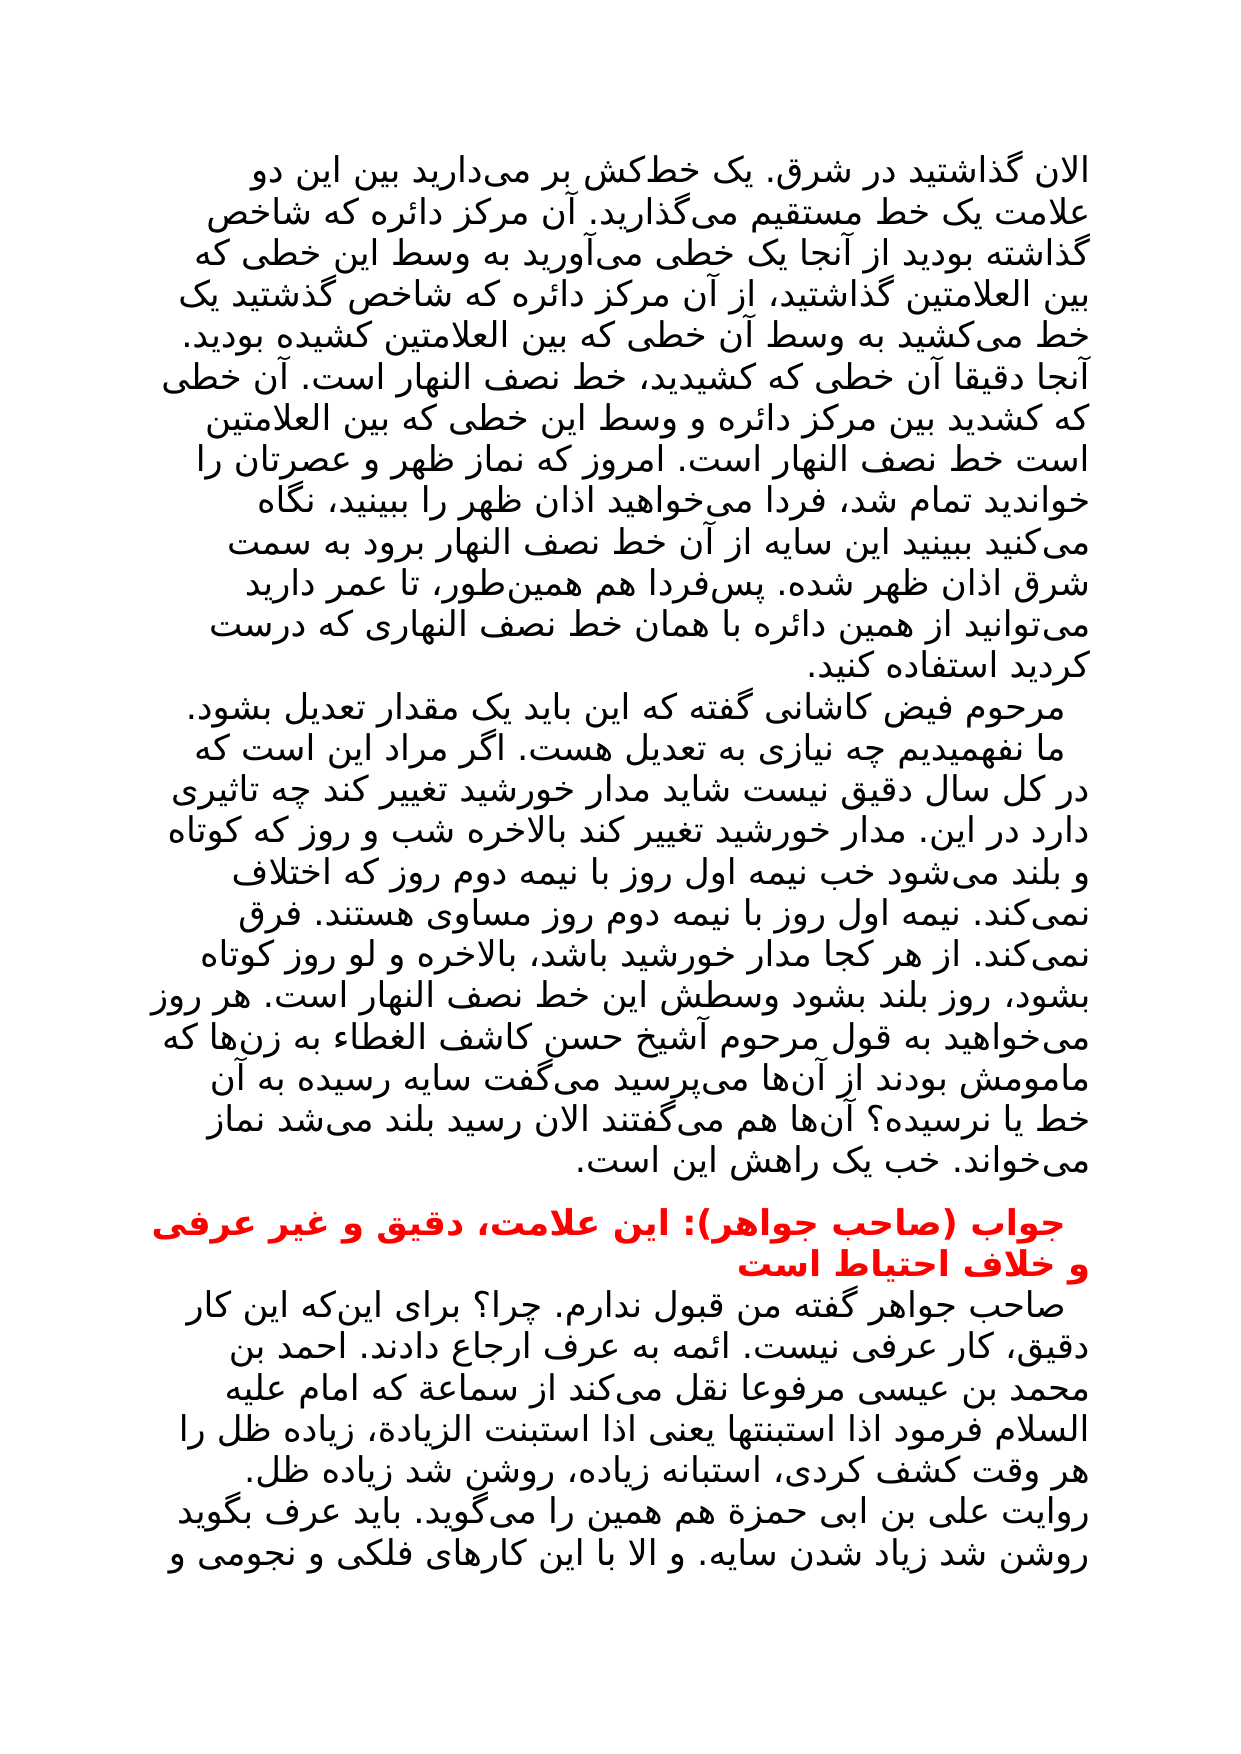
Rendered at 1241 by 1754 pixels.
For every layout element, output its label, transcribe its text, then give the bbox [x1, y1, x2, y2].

text ما نفهمیدیم چه نیازی به تعدیل هست. اگر مراد این است که در کل سال دقیق نیست شاید مدار خورشید تغییر کند چه تاثیری دارد در این. مدار خورشید تغییر کند بالاخره شب و روز که کوتاه و بلند می‌شود خب نیمه اول روز با نیمه دوم روز که اختلاف نمی‌کند. نیمه اول روز با نیمه دوم روز مساوی هستند. فرق نمی‌کند. از هر کجا مدار خورشید باشد، بالاخره و لو روز کوتاه بشود، ‌روز بلند بشود وسطش این خط نصف النهار است. هر روز می‌خواهید به قول مرحوم آشیخ حسن کاشف الغطاء به زن‌ها که مامومش بودند از آن‌ها می‌پرسید می‌گفت سایه رسیده به آن خط یا نرسیده؟ آن‌ها هم می‌گفتند الان رسید بلند می‌شد نماز می‌خواند. خب یک راهش این است. [150, 727, 1090, 1181]
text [150, 150, 1090, 686]
text جواب (صاحب جواهر): این علامت، دقیق و غیر عرفی و خلاف احتیاط است [150, 1202, 1090, 1284]
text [150, 1284, 1090, 1573]
text مرحوم فیض کاشانی گفته که این باید یک مقدار تعدیل بشود. [150, 686, 1090, 727]
